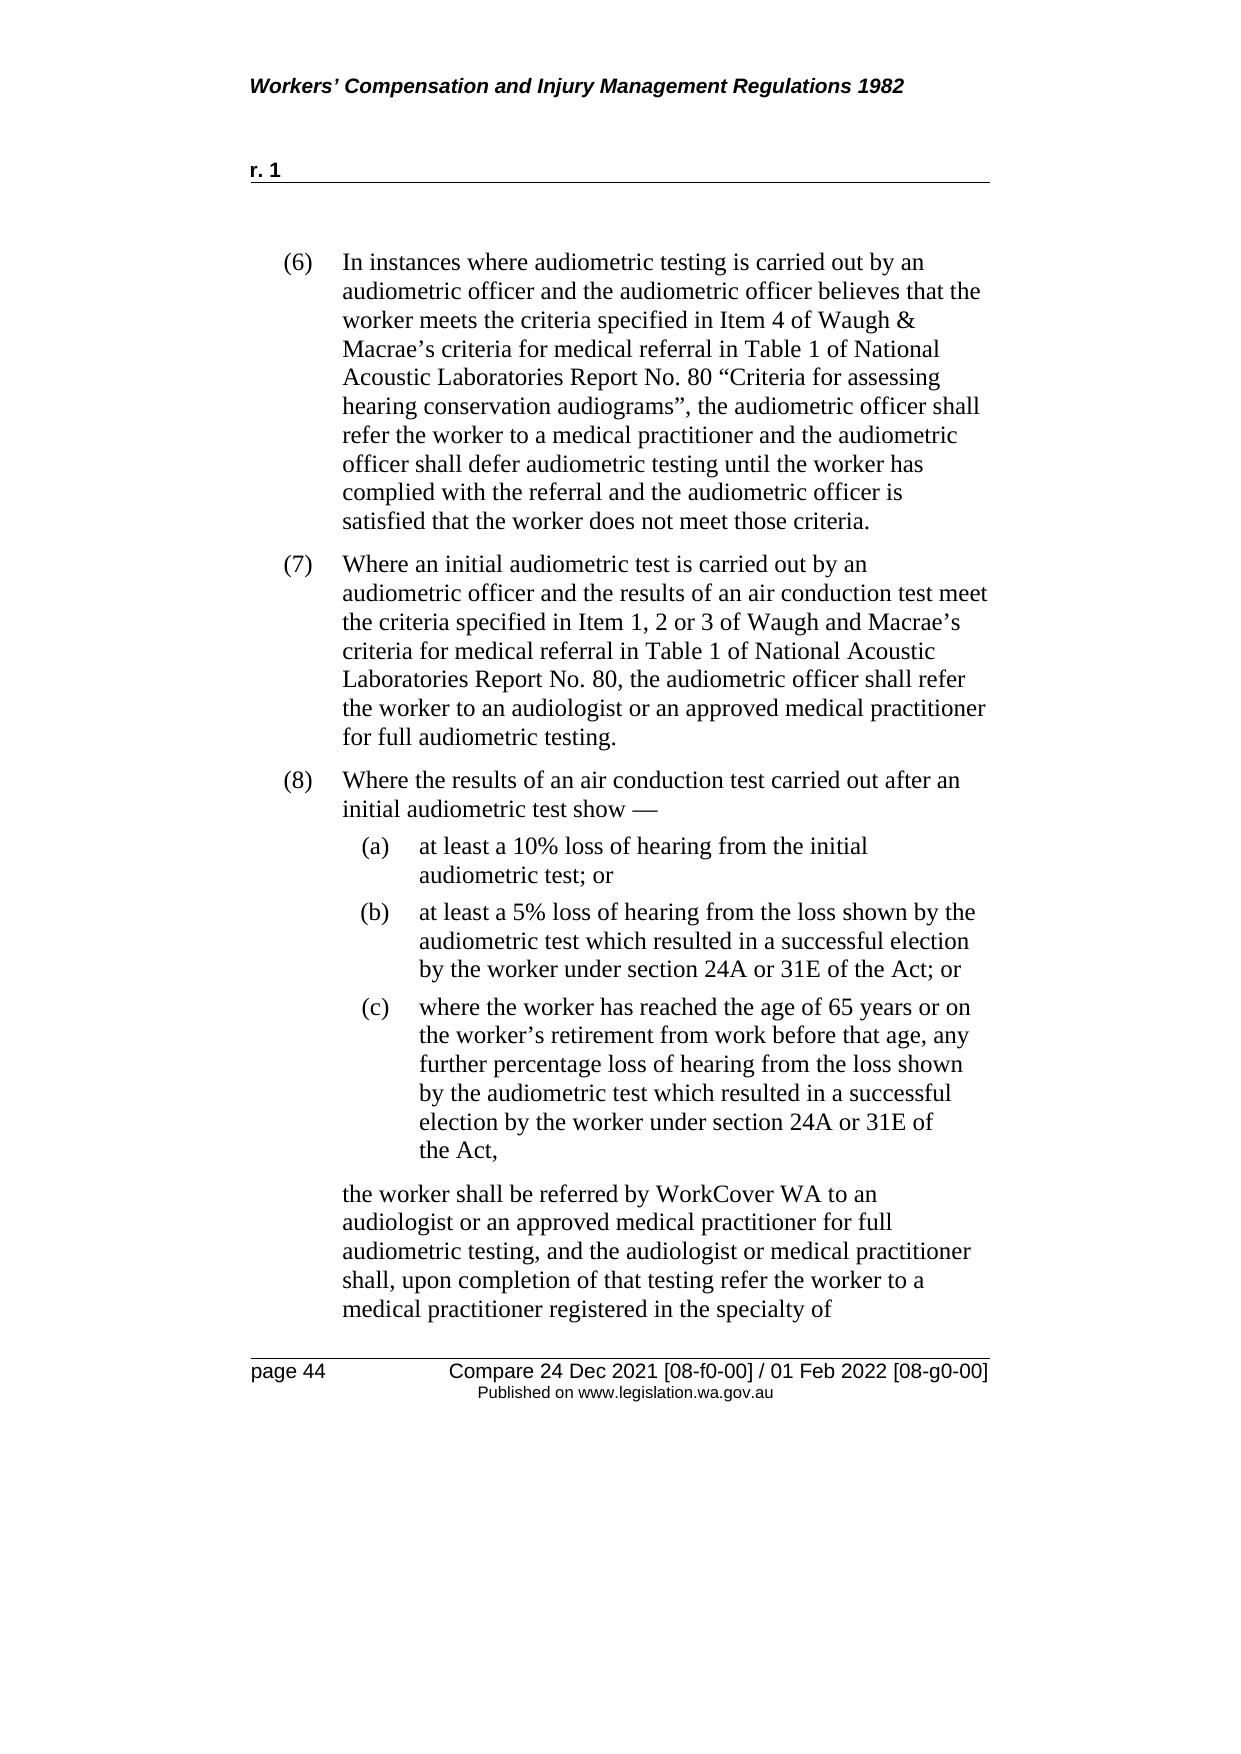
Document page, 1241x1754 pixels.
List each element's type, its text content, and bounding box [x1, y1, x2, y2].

text (7) Where an initial audiometric test is carried out by an audiometric officer and the results of an air conduction test meet the criteria specified in Item 1, 2 or 3 of Waugh and Macrae’s criteria for medical referral in Table 1 of National Acoustic Laboratories Report No. 80, the audiometric officer shall refer the worker to an audiologist or an approved medical practitioner for full audiometric testing. [251, 549, 990, 751]
text (b) at least a 5% loss of hearing from the loss shown by the audiometric test which resulted in a successful election by the worker under section 24A or 31E of the Act; or [251, 897, 990, 983]
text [251, 1179, 990, 1322]
text (6) In instances where audiometric testing is carried out by an audiometric officer and the audiometric officer believes that the worker meets the criteria specified in Item 4 of Waugh & Macrae’s criteria for medical referral in Table 1 of National Acoustic Laboratories Report No. 80 “Criteria for assessing hearing conservation audiograms”, the audiometric officer shall refer the worker to a medical practitioner and the audiometric officer shall defer audiometric testing until the worker has complied with the referral and the audiometric officer is satisfied that the worker does not meet those criteria. [251, 247, 990, 535]
text (c) where the worker has reached the age of 65 years or on the worker’s retirement from work before that age, any further percentage loss of hearing from the loss shown by the audiometric test which resulted in a successful election by the worker under section 24A or 31E of the Act, [251, 992, 990, 1164]
text (8) Where the results of an air conduction test carried out after an initial audiometric test show — [251, 765, 990, 823]
text (a) at least a 10% loss of hearing from the initial audiometric test; or [251, 831, 990, 889]
